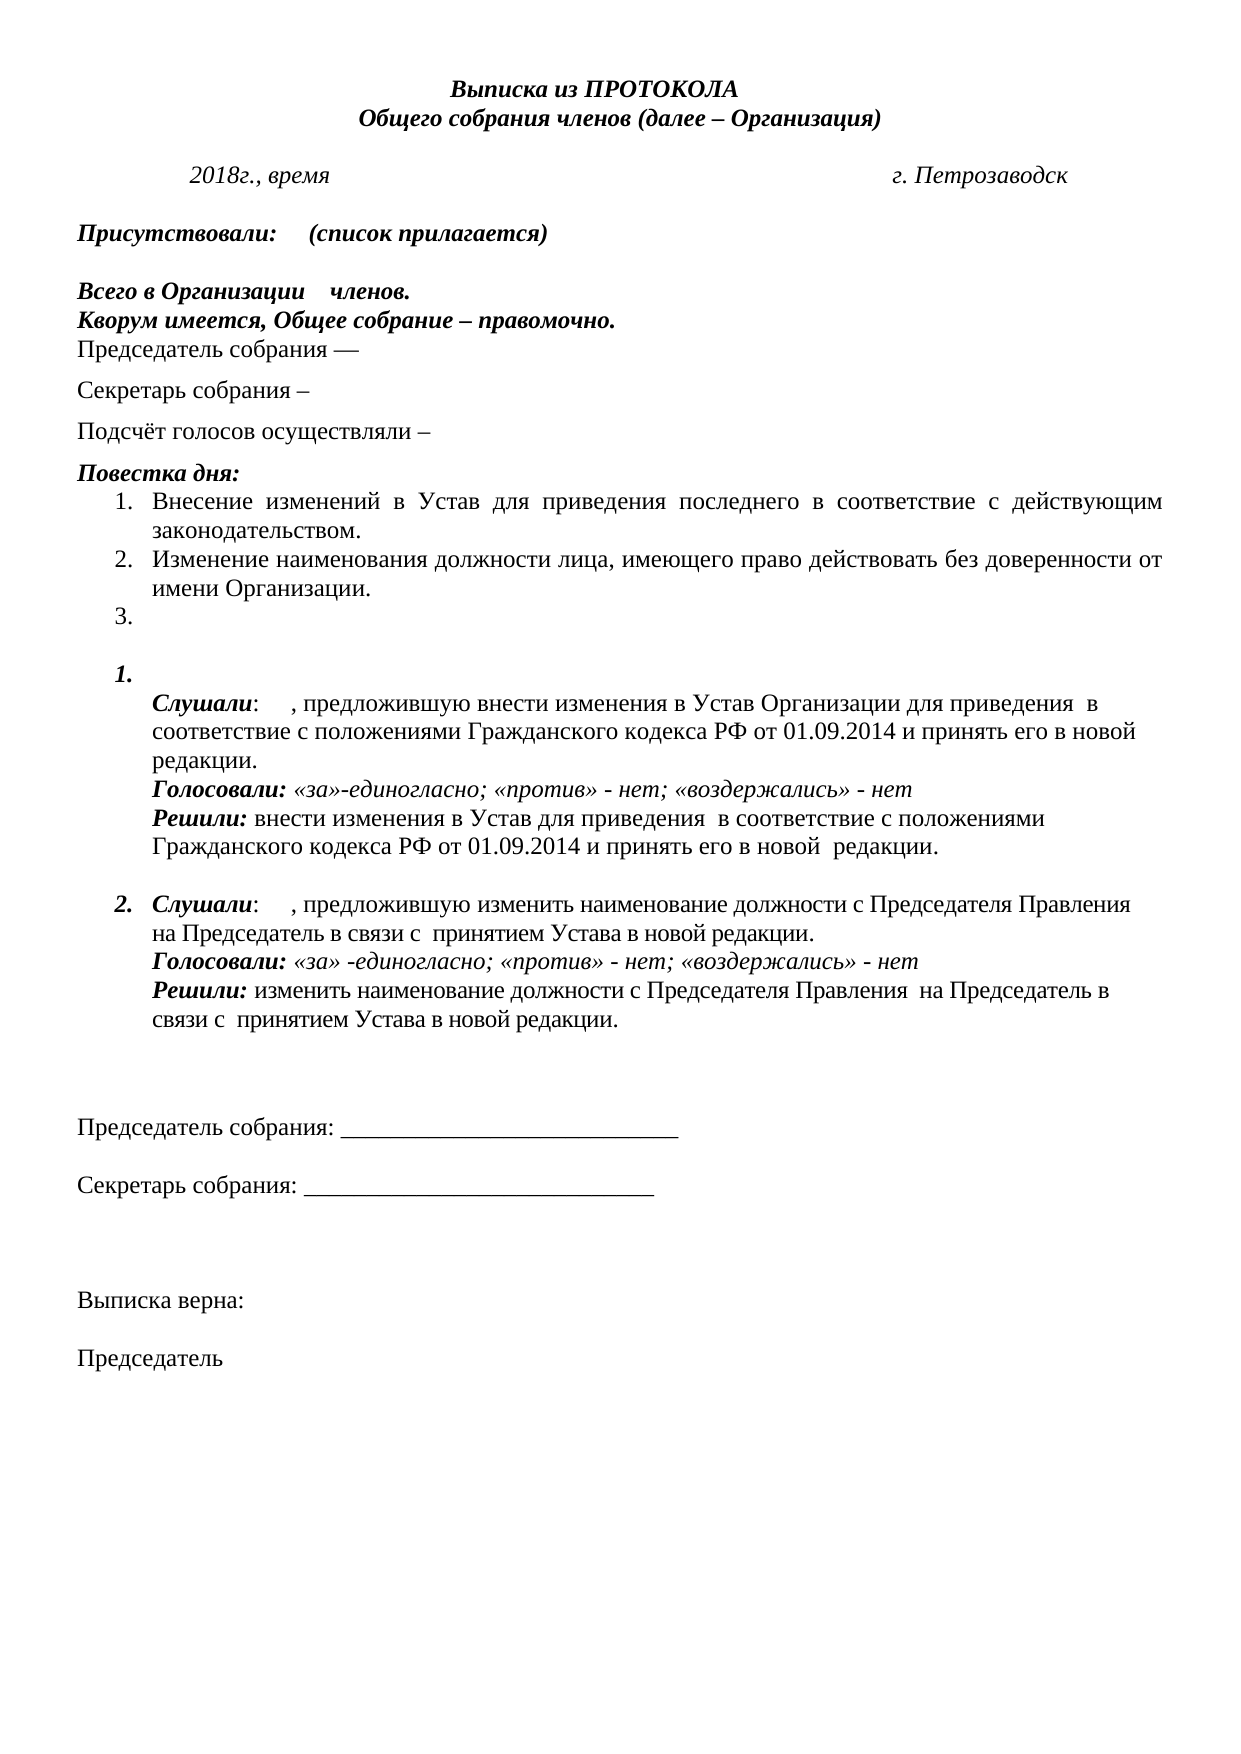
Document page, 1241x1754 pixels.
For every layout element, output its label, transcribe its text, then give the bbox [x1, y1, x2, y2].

text Секретарь собрания – [77, 375, 1163, 404]
text Повестка дня: [77, 458, 1163, 486]
text Общего собрания членов (далее – Организация) [77, 103, 1163, 131]
list Изменение наименования должности лица, имеющего право действовать без доверенности от имени Организации. [114, 544, 1163, 601]
text Председатель [77, 1343, 1163, 1372]
text Кворум имеется, Общее собрание – правомочно. [77, 305, 1163, 334]
text Председатель собрания: ___________________________ [77, 1112, 1163, 1141]
text 2018г., время г. Петрозаводск [77, 161, 1163, 189]
text Всего в Организации членов. [77, 276, 1163, 305]
text Решили: изменить наименование должности с Председателя Правления на Председатель в связи с принятием Устава в новой редакции. [152, 975, 1163, 1033]
text Выписка из ПРОТОКОЛА [0, 74, 1169, 103]
list Слушали: , предложившую изменить наименование должности с Председателя Правления на Председатель в связи с принятием Устава в новой редакции. [114, 889, 1163, 946]
text Секретарь собрания: ____________________________ [77, 1170, 1163, 1199]
text Решили: внести изменения в Устав для приведения в соответствие с положениями Гражданского кодекса РФ от 01.09.2014 и принять его в новой редакции. [152, 803, 1163, 860]
text Подсчёт голосов осуществляли – [77, 416, 1163, 445]
text Голосовали: «за» -единогласно; «против» - нет; «воздержались» - нет [152, 946, 1163, 975]
text Слушали: , предложившую внести изменения в Устав Организации для приведения в соответствие с положениями Гражданского кодекса РФ от 01.09.2014 и принять его в новой редакции. [152, 688, 1163, 774]
text Председатель собрания — [77, 334, 1163, 363]
text Выписка верна: [77, 1285, 1163, 1314]
text Голосовали: «за»-единогласно; «против» - нет; «воздержались» - нет [152, 774, 1163, 803]
text Присутствовали: (список прилагается) [77, 218, 1163, 247]
list Внесение изменений в Устав для приведения последнего в соответствие с действующим законодательством. [114, 486, 1163, 544]
